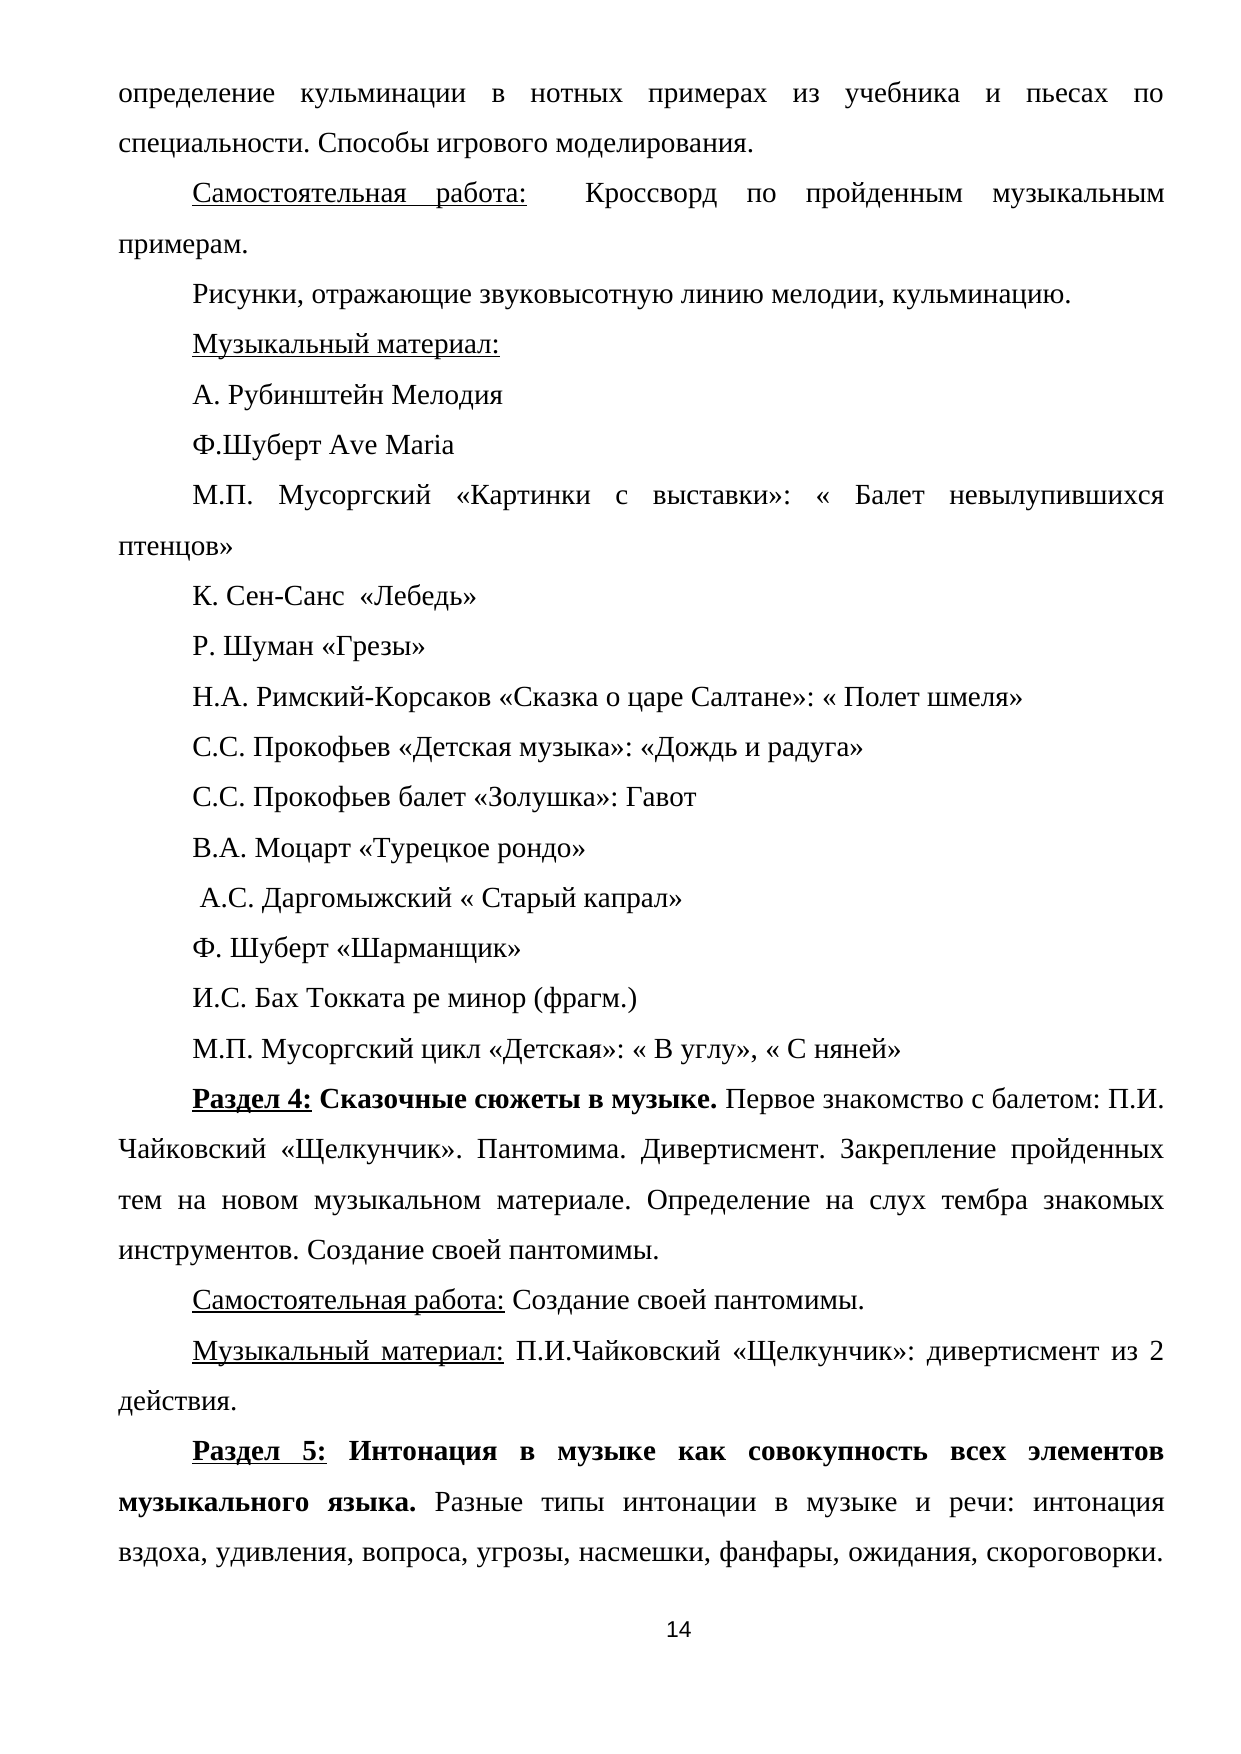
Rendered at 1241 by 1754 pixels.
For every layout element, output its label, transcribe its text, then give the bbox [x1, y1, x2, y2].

text В.А. Моцарт «Турецкое рондо» [118, 830, 1165, 863]
text И.С. Бах Токката ре минор (фрагм.) [118, 981, 1165, 1014]
text Музыкальный материал: [118, 327, 1165, 360]
text Ф. Шуберт «Шарманщик» [118, 930, 1165, 964]
text С.С. Прокофьев балет «Золушка»: Гавот [118, 779, 1165, 813]
text М.П. Мусоргский цикл «Детская»: « В углу», « С няней» [118, 1031, 1165, 1064]
text К. Сен-Санс «Лебедь» [118, 578, 1165, 612]
text Н.А. Римский-Корсаков «Сказка о царе Салтане»: « Полет шмеля» [118, 679, 1165, 712]
text Самостоятельная работа: Создание своей пантомимы. [118, 1282, 1165, 1316]
text Р. Шуман «Грезы» [118, 628, 1165, 662]
text Раздел 4: Сказочные сюжеты в музыке. Первое знакомство с балетом: П.И. Чайковский «Щелкунчик». Пантомима. Дивертисмент. Закрепление пройденных тем на новом музыкальном материале. Определение на слух тембра знакомых инструментов. Создание своей пантомимы. [118, 1081, 1165, 1266]
text А.С. Даргомыжский « Старый капрал» [118, 880, 1165, 913]
text Музыкальный материал: П.И.Чайковский «Щелкунчик»: дивертисмент из 2 действия. [118, 1333, 1165, 1417]
text М.П. Мусоргский «Картинки с выставки»: « Балет невылупившихся птенцов» [118, 477, 1165, 561]
list Рисунки, отражающие звуковысотную линию мелодии, кульминацию. [118, 276, 1165, 310]
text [118, 1433, 1165, 1568]
text Ф.Шуберт Ave Maria [118, 427, 1165, 461]
text С.С. Прокофьев «Детская музыка»: «Дождь и радуга» [118, 729, 1165, 763]
text А. Рубинштейн Мелодия [118, 377, 1165, 410]
list Самостоятельная работа: Кроссворд по пройденным музыкальным примерам. [118, 176, 1165, 259]
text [118, 75, 1165, 159]
